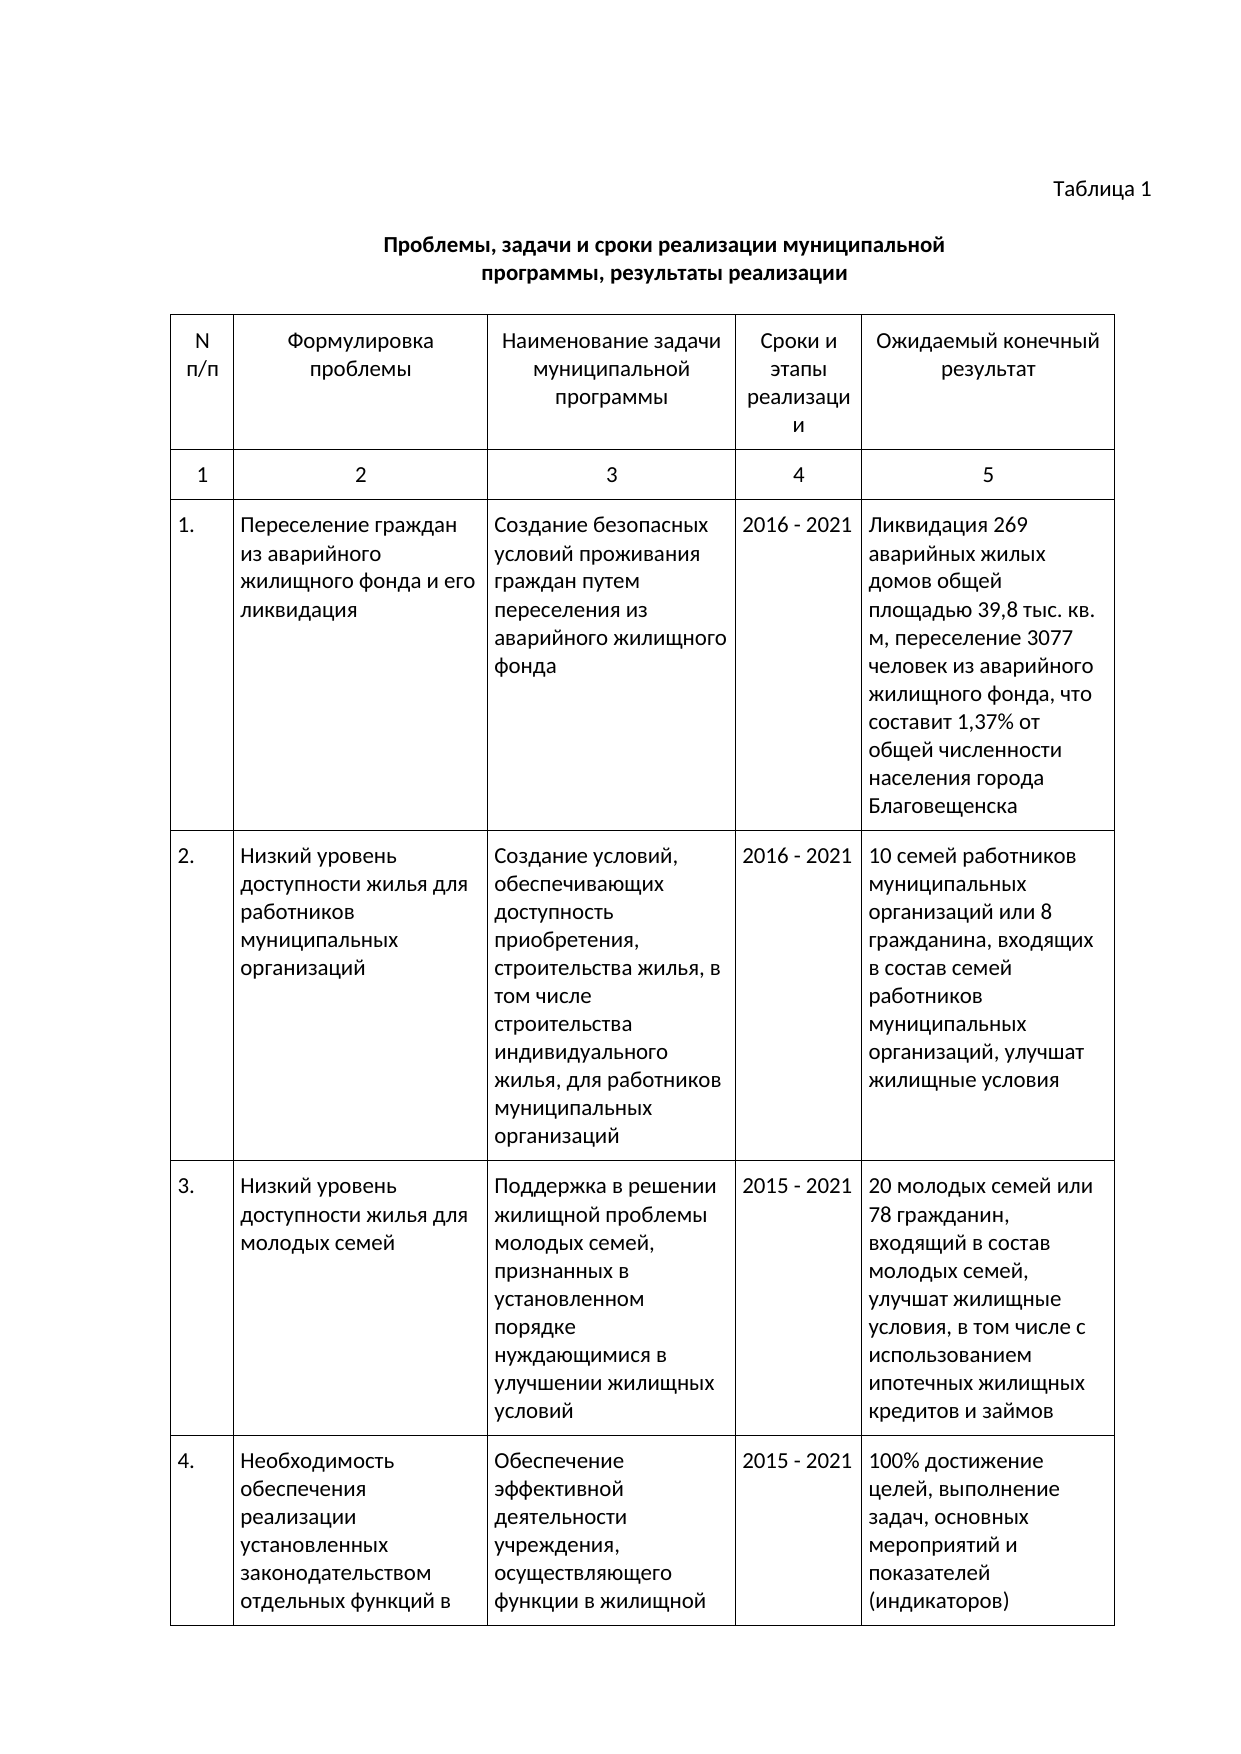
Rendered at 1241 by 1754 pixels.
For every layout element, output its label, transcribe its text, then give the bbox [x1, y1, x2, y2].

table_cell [234, 1436, 487, 1625]
table_cell Низкий уровень доступности жилья для работников муниципальных организаций [234, 831, 487, 1160]
table_cell 3. [171, 1161, 233, 1434]
table_cell Низкий уровень доступности жилья для молодых семей [234, 1161, 487, 1434]
title программы, результаты реализации [177, 258, 1152, 286]
table_cell Создание безопасных условий проживания граждан путем переселения из аварийного жилищного фонда [488, 500, 735, 829]
table_cell 2. [171, 831, 233, 1160]
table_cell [488, 1436, 735, 1625]
table_header N п/п [171, 315, 233, 449]
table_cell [862, 1436, 1114, 1625]
text Таблица 1 [177, 174, 1152, 202]
table_cell 2015 - 2021 [736, 1161, 861, 1434]
table_cell Поддержка в решении жилищной проблемы молодых семей, признанных в установленном порядке нуждающимися в улучшении жилищных условий [488, 1161, 735, 1434]
table_cell Создание условий, обеспечивающих доступность приобретения, строительства жилья, в том числе строительства индивидуального жилья, для работников муниципальных организаций [488, 831, 735, 1160]
table_cell 2 [234, 450, 487, 499]
table_cell 10 семей работников муниципальных организаций или 8 гражданина, входящих в состав семей работников муниципальных организаций, улучшат жилищные условия [862, 831, 1114, 1160]
table_cell 20 молодых семей или 78 гражданин, входящий в состав молодых семей, улучшат жилищные условия, в том числе с использованием ипотечных жилищных кредитов и займов [862, 1161, 1114, 1434]
table_header Сроки и этапы реализации [736, 315, 861, 449]
table_cell 4. [171, 1436, 233, 1625]
table_cell 5 [862, 450, 1114, 499]
table_cell 2016 - 2021 [736, 500, 861, 829]
table_cell 1 [171, 450, 233, 499]
table_header Формулировка проблемы [234, 315, 487, 449]
table_cell 2015 - 2021 [736, 1436, 861, 1625]
table_cell 3 [488, 450, 735, 499]
table_cell 2016 - 2021 [736, 831, 861, 1160]
table_cell Переселение граждан из аварийного жилищного фонда и его ликвидация [234, 500, 487, 829]
table_header Ожидаемый конечный результат [862, 315, 1114, 449]
table_cell 1. [171, 500, 233, 829]
title Проблемы, задачи и сроки реализации муниципальной [177, 230, 1152, 258]
table_header Наименование задачи муниципальной программы [488, 315, 735, 449]
table_cell Ликвидация 269 аварийных жилых домов общей площадью 39,8 тыс. кв. м, переселение 3077 человек из аварийного жилищного фонда, что составит 1,37% от общей численности населения города Благовещенска [862, 500, 1114, 829]
table_cell 4 [736, 450, 861, 499]
